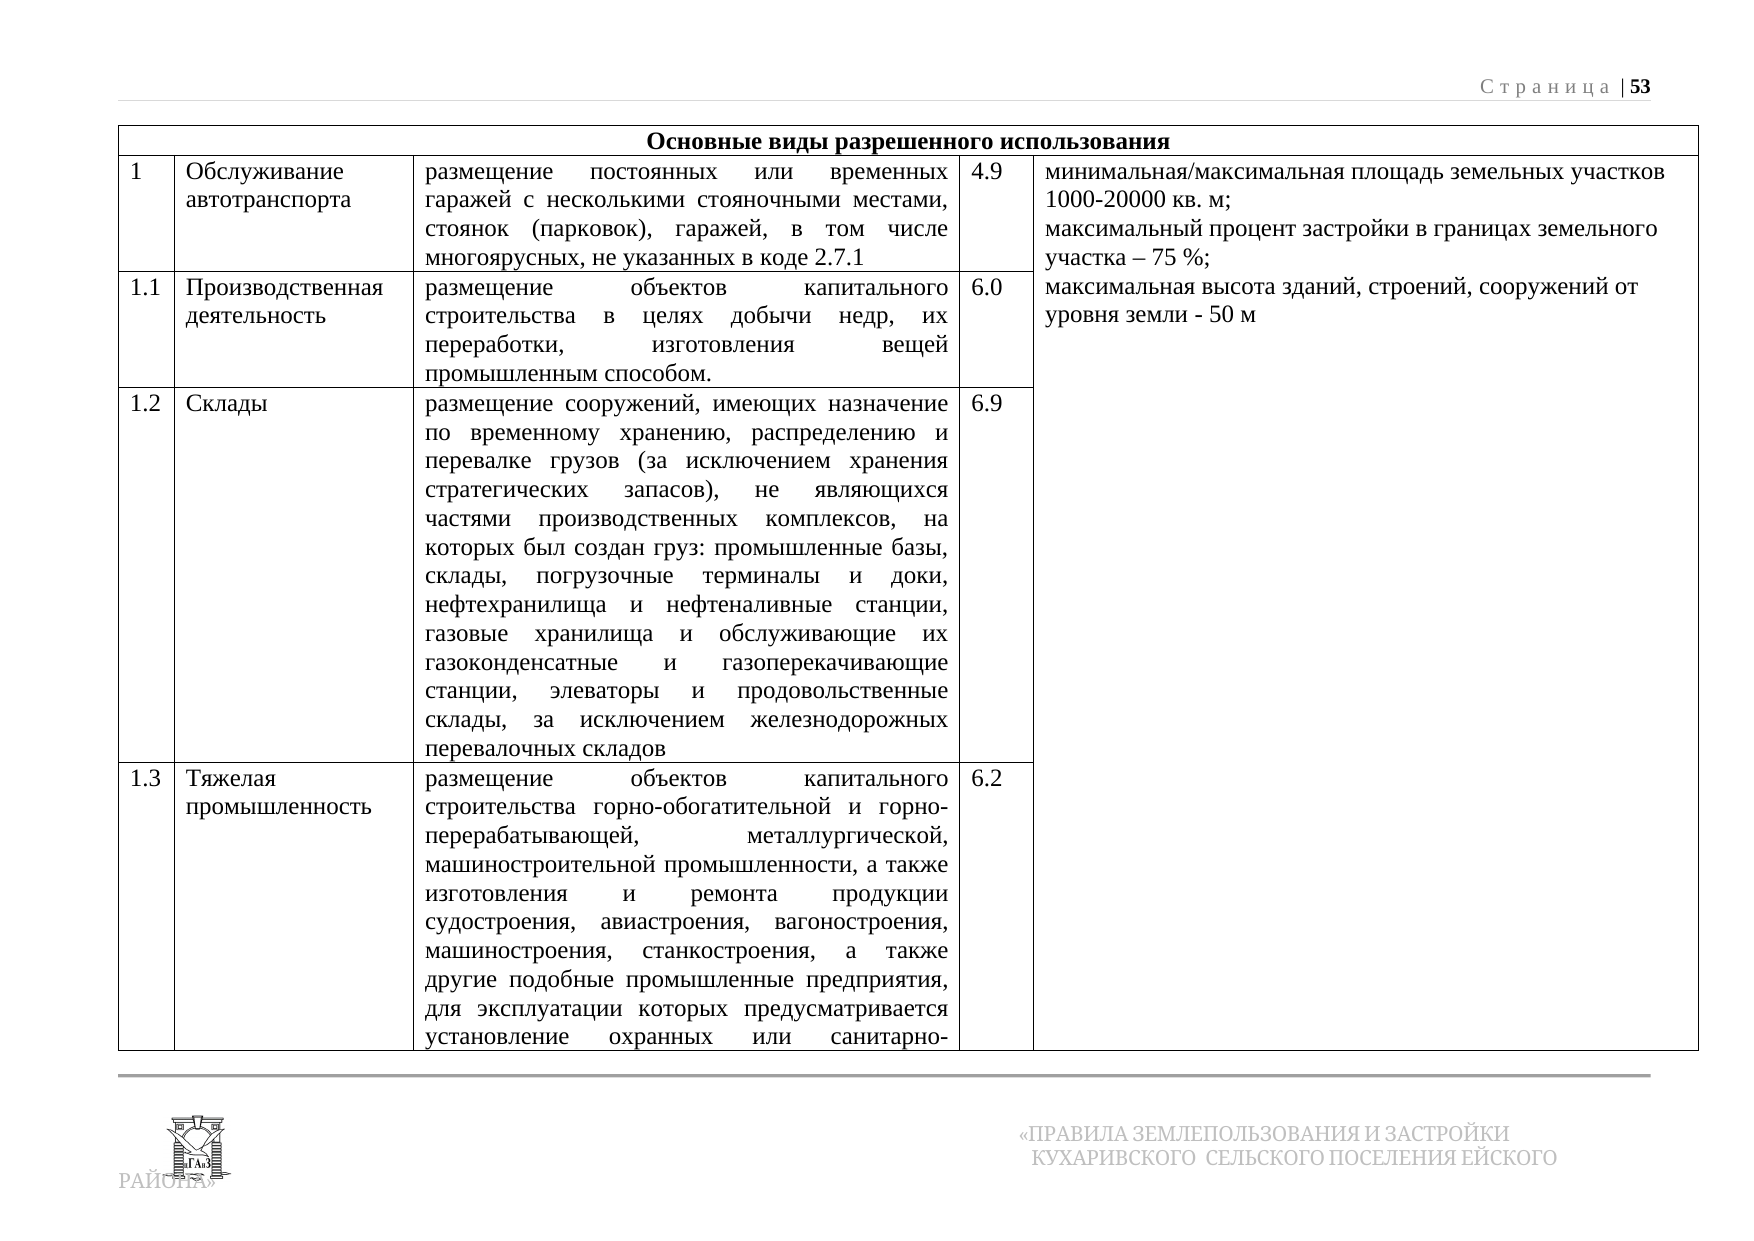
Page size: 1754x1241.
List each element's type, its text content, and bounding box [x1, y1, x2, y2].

table_cell Производственная деятельность [175, 272, 413, 387]
table_cell 6.0 [960, 272, 1033, 387]
table_cell размещение объектов капитального строительства в целях добычи недр, их переработки, изготовления вещей промышленным способом. [414, 272, 959, 387]
table_cell 1.3 [119, 763, 174, 1050]
table_cell Основные виды разрешенного использования [119, 126, 1698, 155]
table_cell Тяжелая промышленность [175, 763, 413, 1050]
table_cell 4.9 [960, 156, 1033, 271]
table_cell 1 [119, 156, 174, 271]
table_cell 6.2 [960, 763, 1033, 1050]
table_cell Склады [175, 388, 413, 762]
picture [164, 1174, 173, 1182]
table_cell размещение сооружений, имеющих назначение по временному хранению, распределению и перевалке грузов (за исключением хранения стратегических запасов), не являющихся частями производственных комплексов, на которых был создан груз: промышленные базы, склады, погрузочные терминалы и доки, нефтехранилища и нефтеналивные станции, газовые хранилища и обслуживающие их газоконденсатные и газоперекачивающие станции, элеваторы и продовольственные склады, за исключением железнодорожных перевалочных складов [414, 388, 959, 762]
table_cell Обслуживание автотранспорта [175, 156, 413, 271]
table_cell 6.9 [960, 388, 1033, 762]
picture [162, 1115, 232, 1182]
table_cell 1.2 [119, 388, 174, 762]
table_cell 1.1 [119, 272, 174, 387]
table_cell минимальная/максимальная площадь земельных участков 1000-; максимальный процент застройки в границах земельного участка – 75 %; максимальная высота зданий, строений, сооружений от уровня земли - [1034, 156, 1698, 1050]
table_cell размещение постоянных или временных гаражей с несколькими стояночными местами, стоянок (парковок), гаражей, в том числе многоярусных, не указанных в коде 2.7.1 [414, 156, 959, 271]
